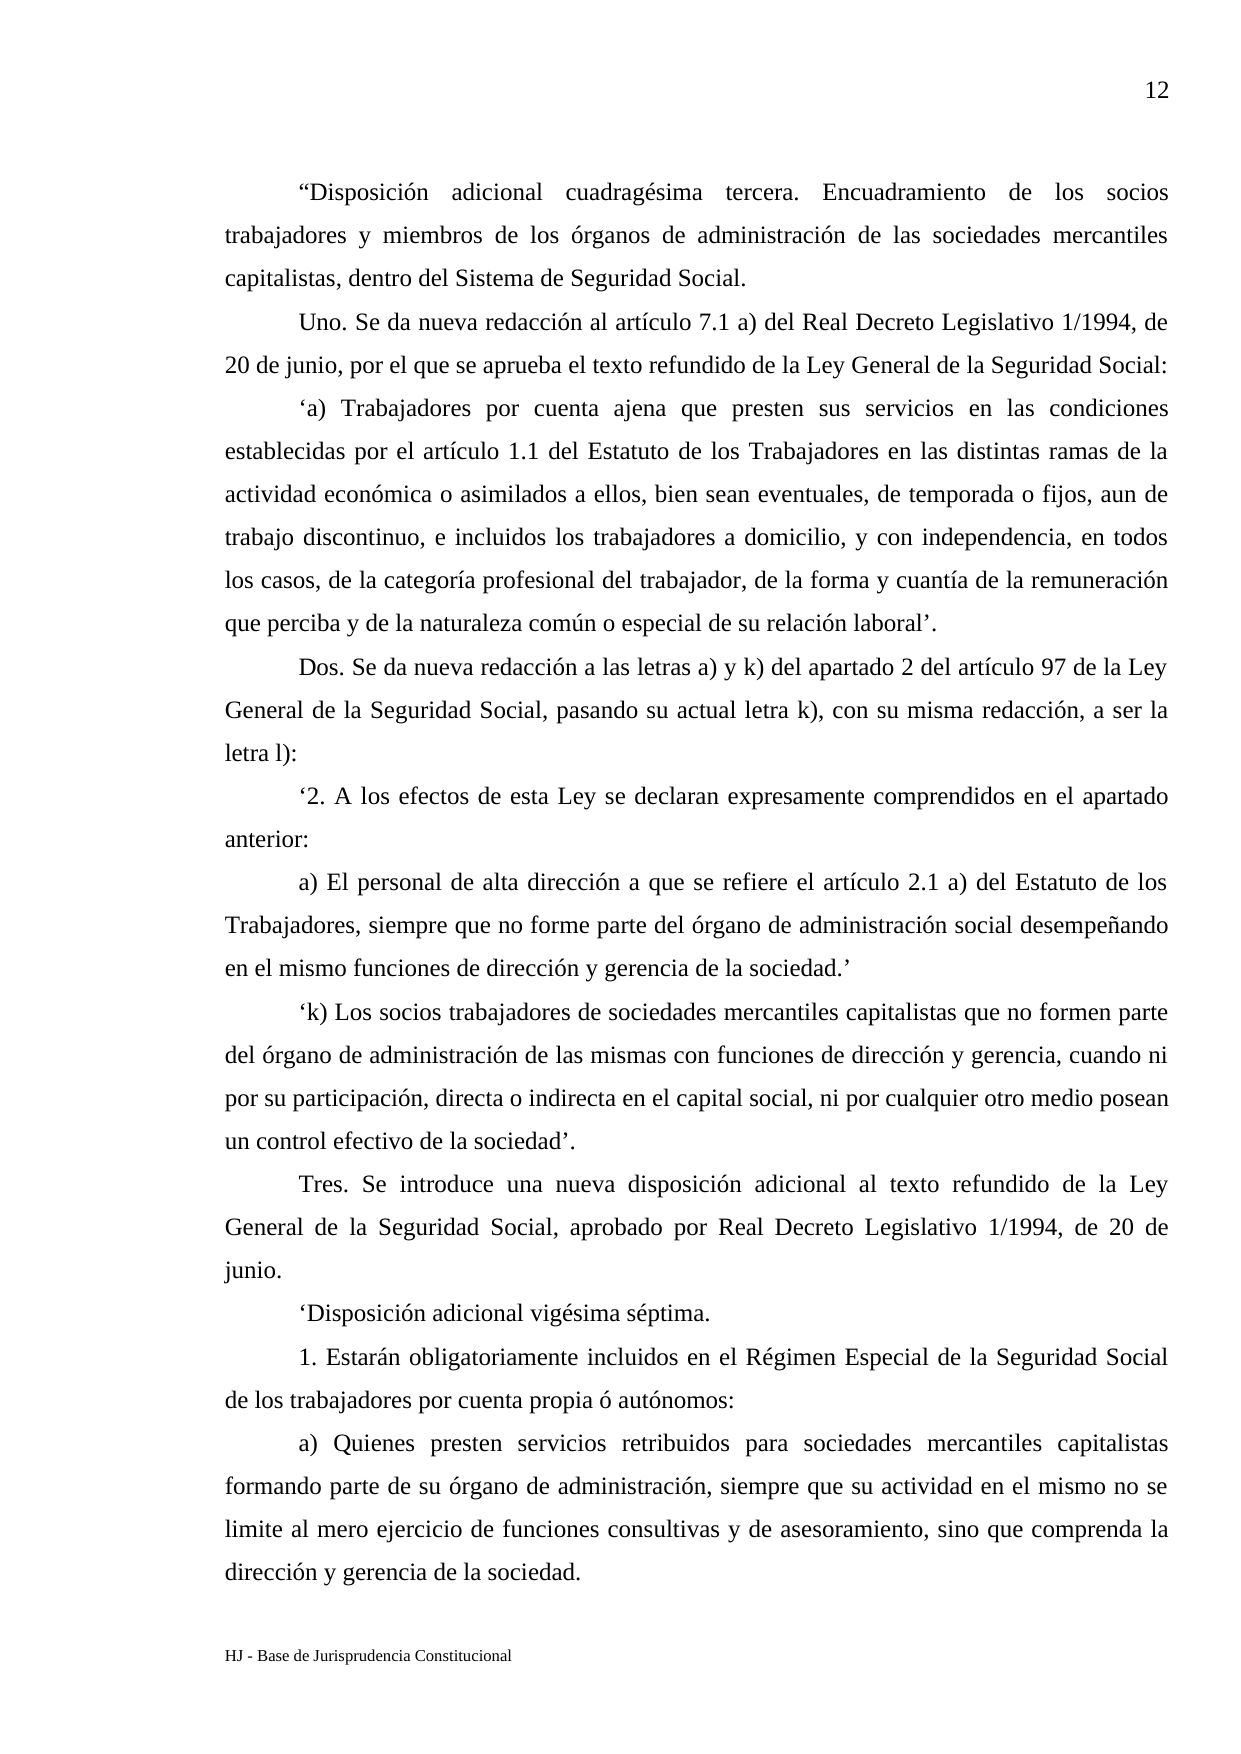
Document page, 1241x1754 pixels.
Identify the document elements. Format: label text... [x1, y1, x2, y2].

text a) El personal de alta dirección a que se refiere el artículo 2.1 a) del Estatuto de los Trabajadores, siempre que no forme parte del órgano de administración social desempeñando en el mismo funciones de dirección y gerencia de la sociedad.’ [224, 867, 1169, 982]
text ‘2. A los efectos de esta Ley se declaran expresamente comprendidos en el apartado anterior: [224, 781, 1169, 853]
text 1. Estarán obligatoriamente incluidos en el Régimen Especial de la Seguridad Social de los trabajadores por cuenta propia ó autónomos: [224, 1342, 1169, 1413]
text a) Quienes presten servicios retribuidos para sociedades mercantiles capitalistas formando parte de su órgano de administración, siempre que su actividad en el mismo no se limite al mero ejercicio de funciones consultivas y de asesoramiento, sino que comprenda la dirección y gerencia de la sociedad. [224, 1428, 1169, 1586]
text ‘a) Trabajadores por cuenta ajena que presten sus servicios en las condiciones establecidas por el artículo 1.1 del Estatuto de los Trabajadores en las distintas ramas de la actividad económica o asimilados a ellos, bien sean eventuales, de temporada o fijos, aun de trabajo discontinuo, e incluidos los trabajadores a domicilio, y con independencia, en todos los casos, de la categoría profesional del trabajador, de la forma y cuantía de la remuneración que perciba y de la naturaleza común o especial de su relación laboral’. [224, 393, 1169, 637]
text ‘Disposición adicional vigésima séptima. [224, 1298, 1169, 1327]
text Dos. Se da nueva redacción a las letras a) y k) del apartado 2 del artículo 97 de la Ley General de la Seguridad Social, pasando su actual letra k), con su misma redacción, a ser la letra l): [224, 652, 1169, 767]
text Tres. Se introduce una nueva disposición adicional al texto refundido de la Ley General de la Seguridad Social, aprobado por Real Decreto Legislativo 1/1994, de 20 de junio. [224, 1169, 1169, 1284]
text “Disposición adicional cuadragésima tercera. Encuadramiento de los socios trabajadores y miembros de los órganos de administración de las sociedades mercantiles capitalistas, dentro del Sistema de Seguridad Social. [224, 177, 1169, 292]
text Uno. Se da nueva redacción al artículo 7.1 a) del Real Decreto Legislativo 1/1994, de 20 de junio, por el que se aprueba el texto refundido de la Ley General de la Seguridad Social: [224, 307, 1169, 378]
text ‘k) Los socios trabajadores de sociedades mercantiles capitalistas que no formen parte del órgano de administración de las mismas con funciones de dirección y gerencia, cuando ni por su participación, directa o indirecta en el capital social, ni por cualquier otro medio posean un control efectivo de la sociedad’. [224, 997, 1169, 1155]
